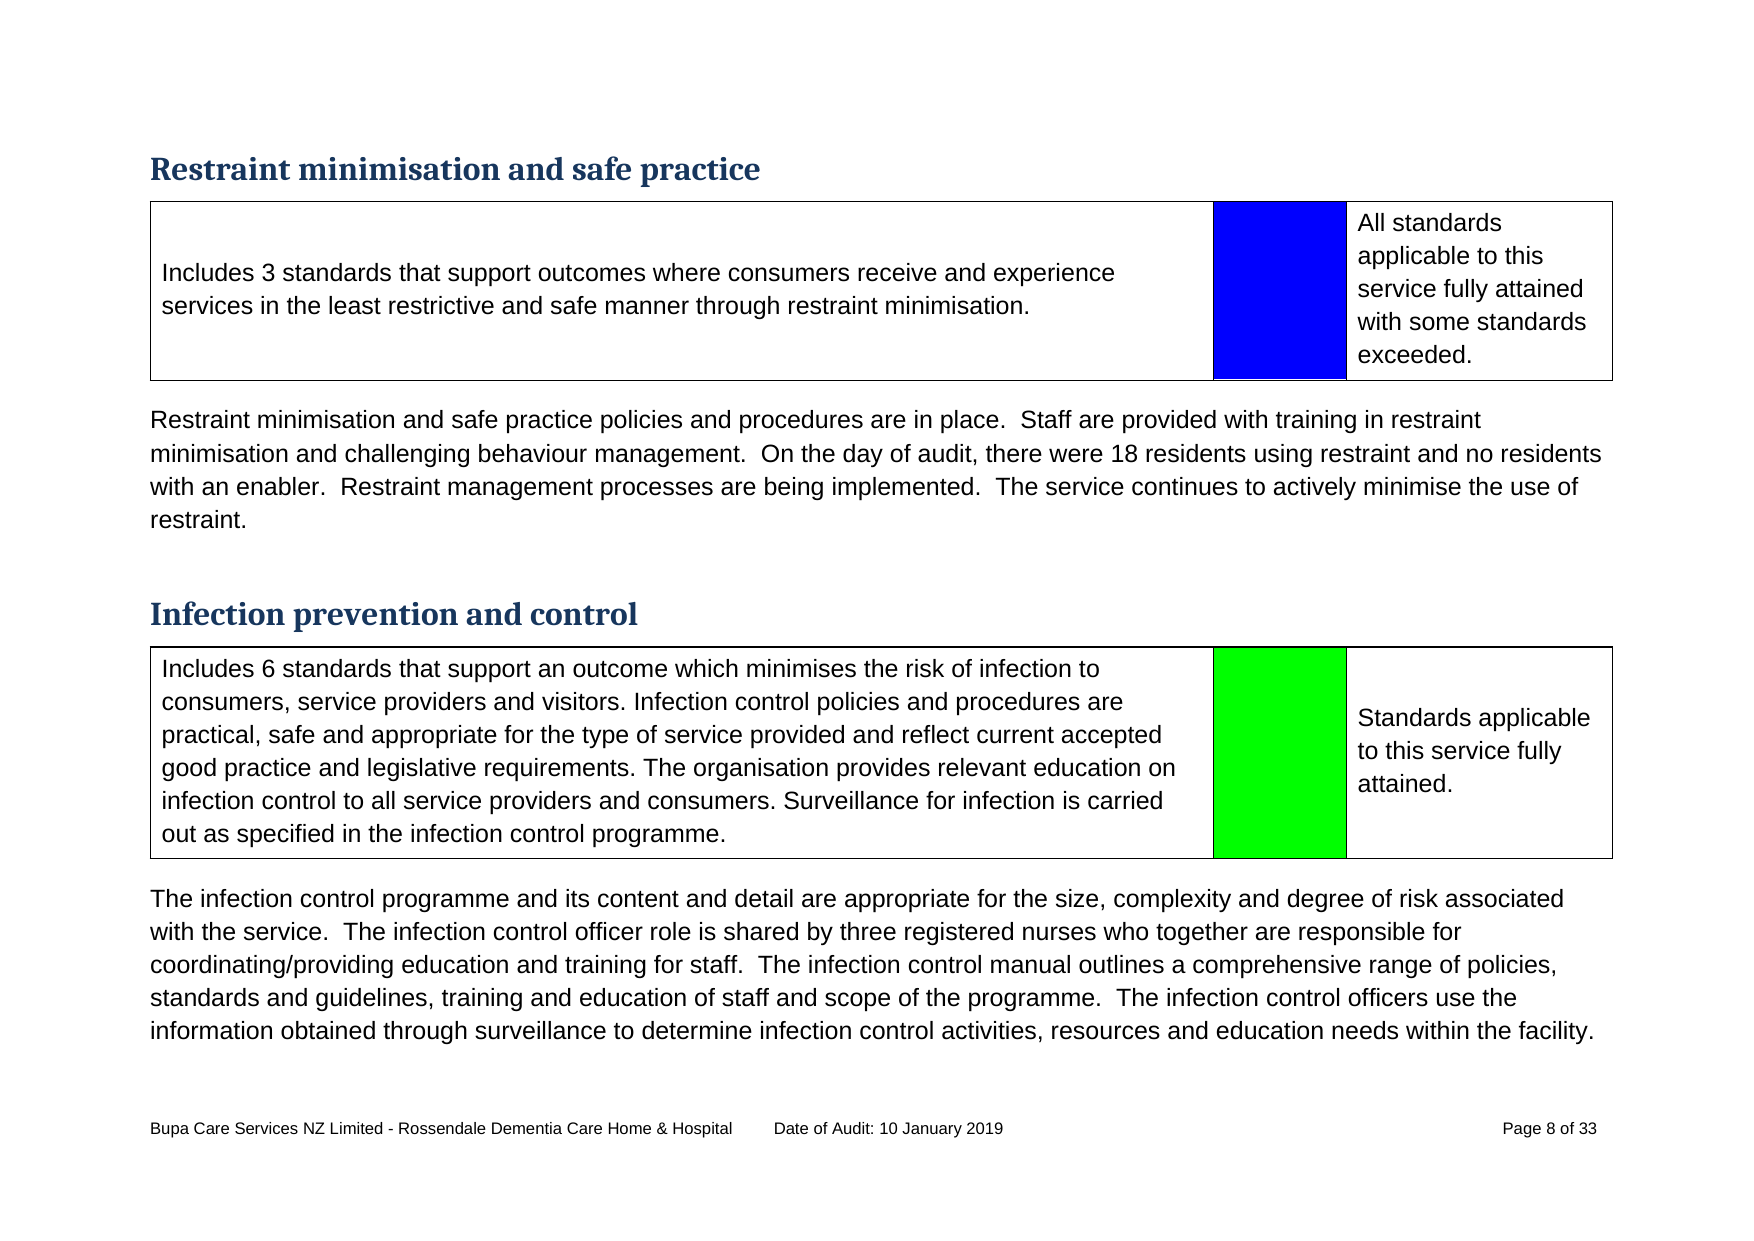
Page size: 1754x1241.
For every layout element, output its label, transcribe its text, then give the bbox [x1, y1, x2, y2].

text Restraint minimisation and safe practice policies and procedures are in place. Staff are provided with training in restraint minimisation and challenging behaviour management. On the day of audit, there were 18 residents using restraint and no residents with an enabler. Restraint management processes are being implemented. The service continues to actively minimise the use of restraint. [150, 406, 1604, 533]
table_header All standards applicable to this service fully attained with some standards exceeded. [1347, 202, 1612, 379]
table_header Includes 3 standards that support outcomes where consumers receive and experience services in the least restrictive and safe manner through restraint minimisation. [151, 202, 1213, 379]
table_header Includes 6 standards that support an outcome which minimises the risk of infection to consumers, service providers and visitors. Infection control policies and procedures are practical, safe and appropriate for the type of service provided and reflect current accepted good practice and legislative requirements. The organisation provides relevant education on infection control to all service providers and consumers. Surveillance for infection is carried out as specified in the infection control programme. [151, 648, 1213, 858]
subtitle Infection prevention and control [150, 596, 1604, 634]
subtitle Restraint minimisation and safe practice [150, 150, 1604, 188]
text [150, 884, 1604, 1045]
table_header Standards applicable to this service fully attained. [1347, 648, 1612, 858]
table_header [1214, 648, 1346, 858]
table_header [1214, 202, 1346, 379]
